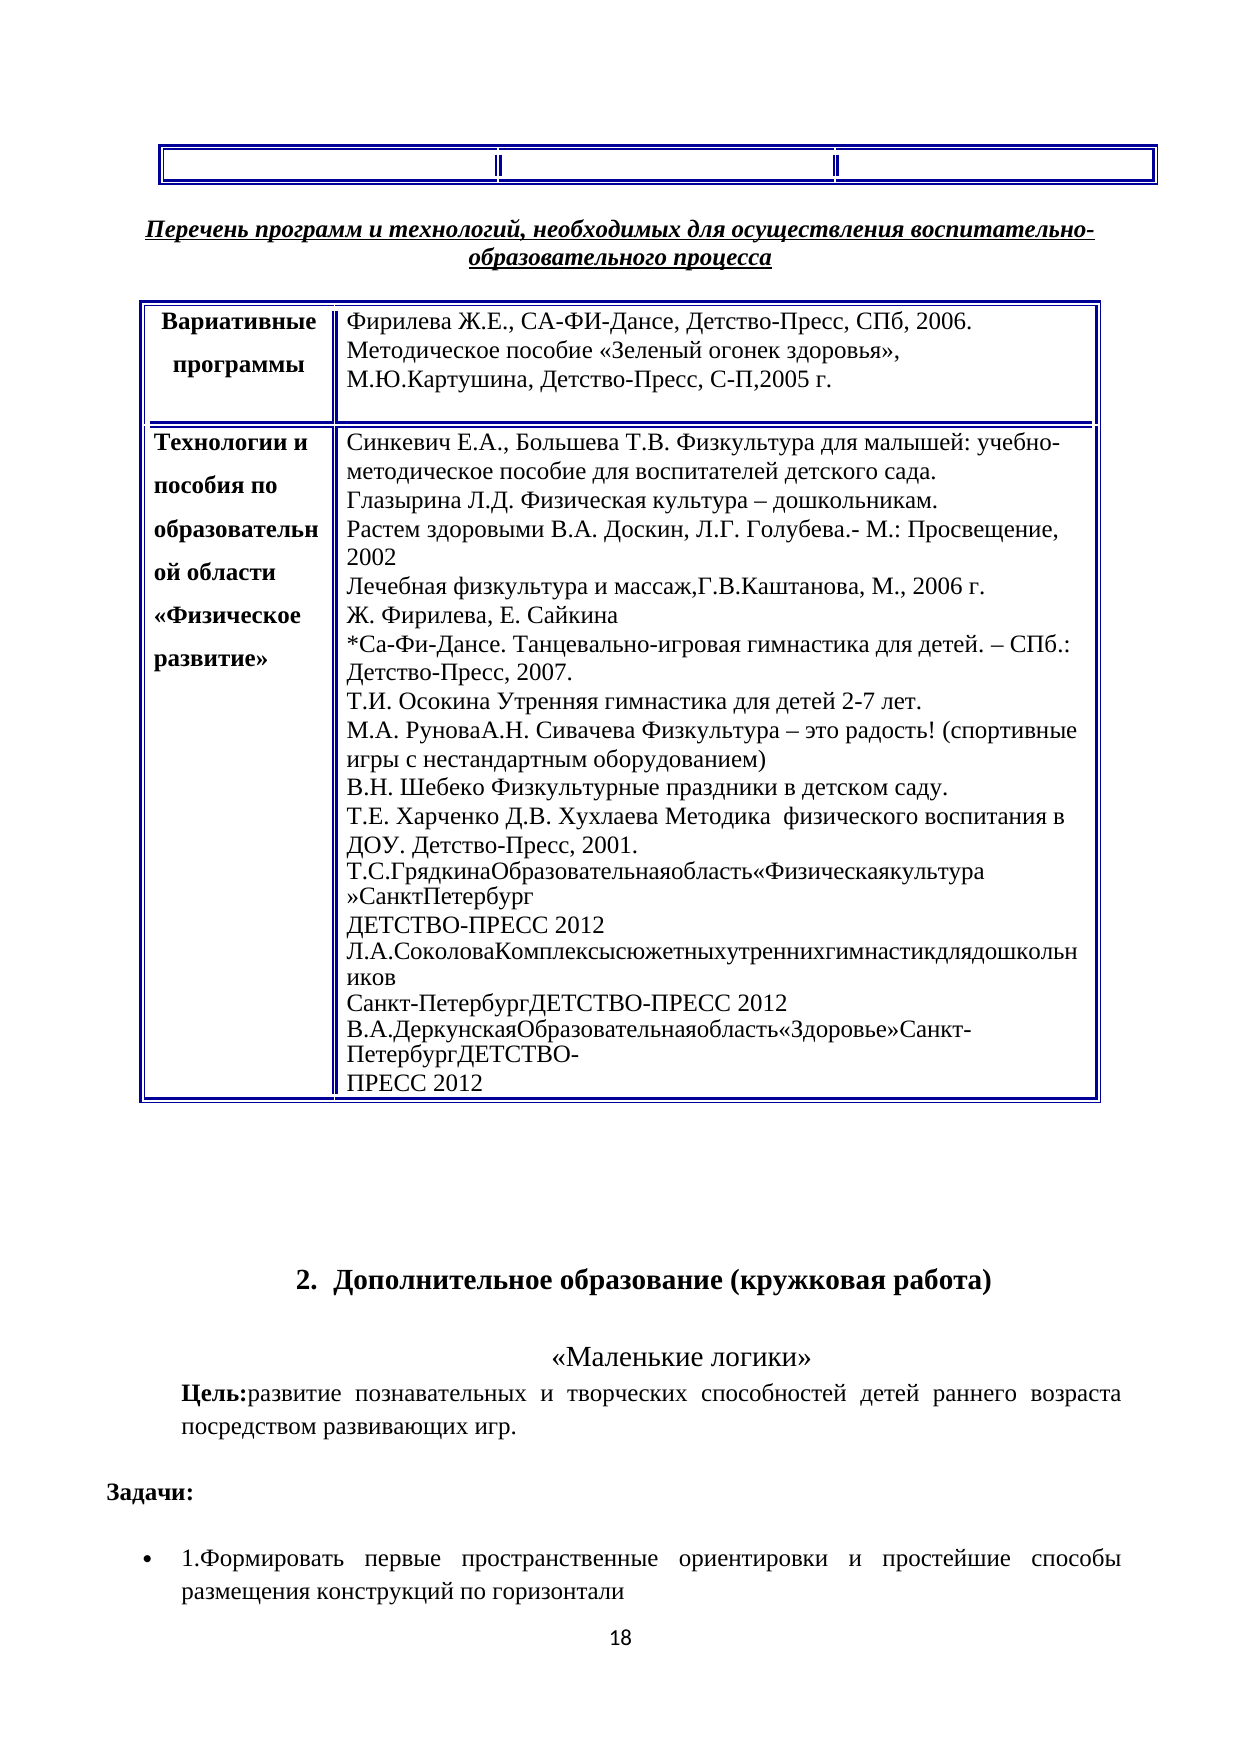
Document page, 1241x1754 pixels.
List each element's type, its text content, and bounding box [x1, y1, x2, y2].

table_header Фирилева Ж.Е., СА-ФИ-Дансе, Детство-Пресс, СПб, 2006. Методическое пособие «Зеленый огонек здоровья», М.Ю.Картушина, Детство-Пресс, С-П,2005 г. [335, 306, 1095, 421]
list Цель:развитие познавательных и творческих способностей детей раннего возраста посредством развивающих игр. [181, 1378, 1122, 1439]
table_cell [161, 147, 498, 179]
table_header Вариативные программы [142, 303, 335, 421]
list 1.Формировать первые пространственные ориентировки и простейшие способы размещения конструкций по горизонтали [144, 1543, 1122, 1604]
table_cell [499, 147, 836, 179]
list Задачи: [106, 1477, 1122, 1506]
list «Маленькие логики» [240, 1339, 1122, 1373]
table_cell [836, 150, 1152, 179]
text Перечень программ и технологий, необходимых для осуществления воспитательно-образовательного процесса [106, 214, 1134, 271]
list Дополнительное образование (кружковая работа) [165, 1262, 1122, 1296]
table_cell Технологии и пособия по образовательной области «Физическое развитие» [142, 421, 335, 1097]
table_cell Синкевич Е.А., Большева Т.В. Физкультура для малышей: учебно-методическое пособие для воспитателей детского сада. Глазырина Л.Д. Физическая культура – дошкольникам. Растем здоровыми В.А. Доскин, Л.Г. Голубева.- М.: Просвещение, 2002 Лечебная физкультура и массаж,Г.В.Каштанова, М., 2006 г. Ж. Фирилева, Е. Сайкина *Са-Фи-Дансе. Танцевально-игровая гимнастика для детей. – СПб.: Детство-Пресс, 2007. Т.И. Осокина Утренняя гимнастика для детей 2-7 лет. М.А. РуноваА.Н. Сивачева Физкультура – это радость! (спортивные игры с нестандартным оборудованием) В.Н. Шебеко Физкультурные праздники в детском саду. Т.Е. Харченко Д.В. Хухлаева Методика физического воспитания в ДОУ. Детство-Пресс, 2001. Т.С.ГрядкинаОбразовательнаяобласть«Физическаякультура»СанктПетербург ДЕТСТВО-ПРЕСС 2012 Л.А.СоколоваКомплексысюжетныхутреннихгимнастикдлядошкольников Санкт-ПетербургДЕТСТВО-ПРЕСС 2012 В.А.ДеркунскаяОбразовательнаяобласть«Здоровье»Санкт-ПетербургДЕТСТВО- ПРЕСС 2012 [335, 421, 1098, 1097]
